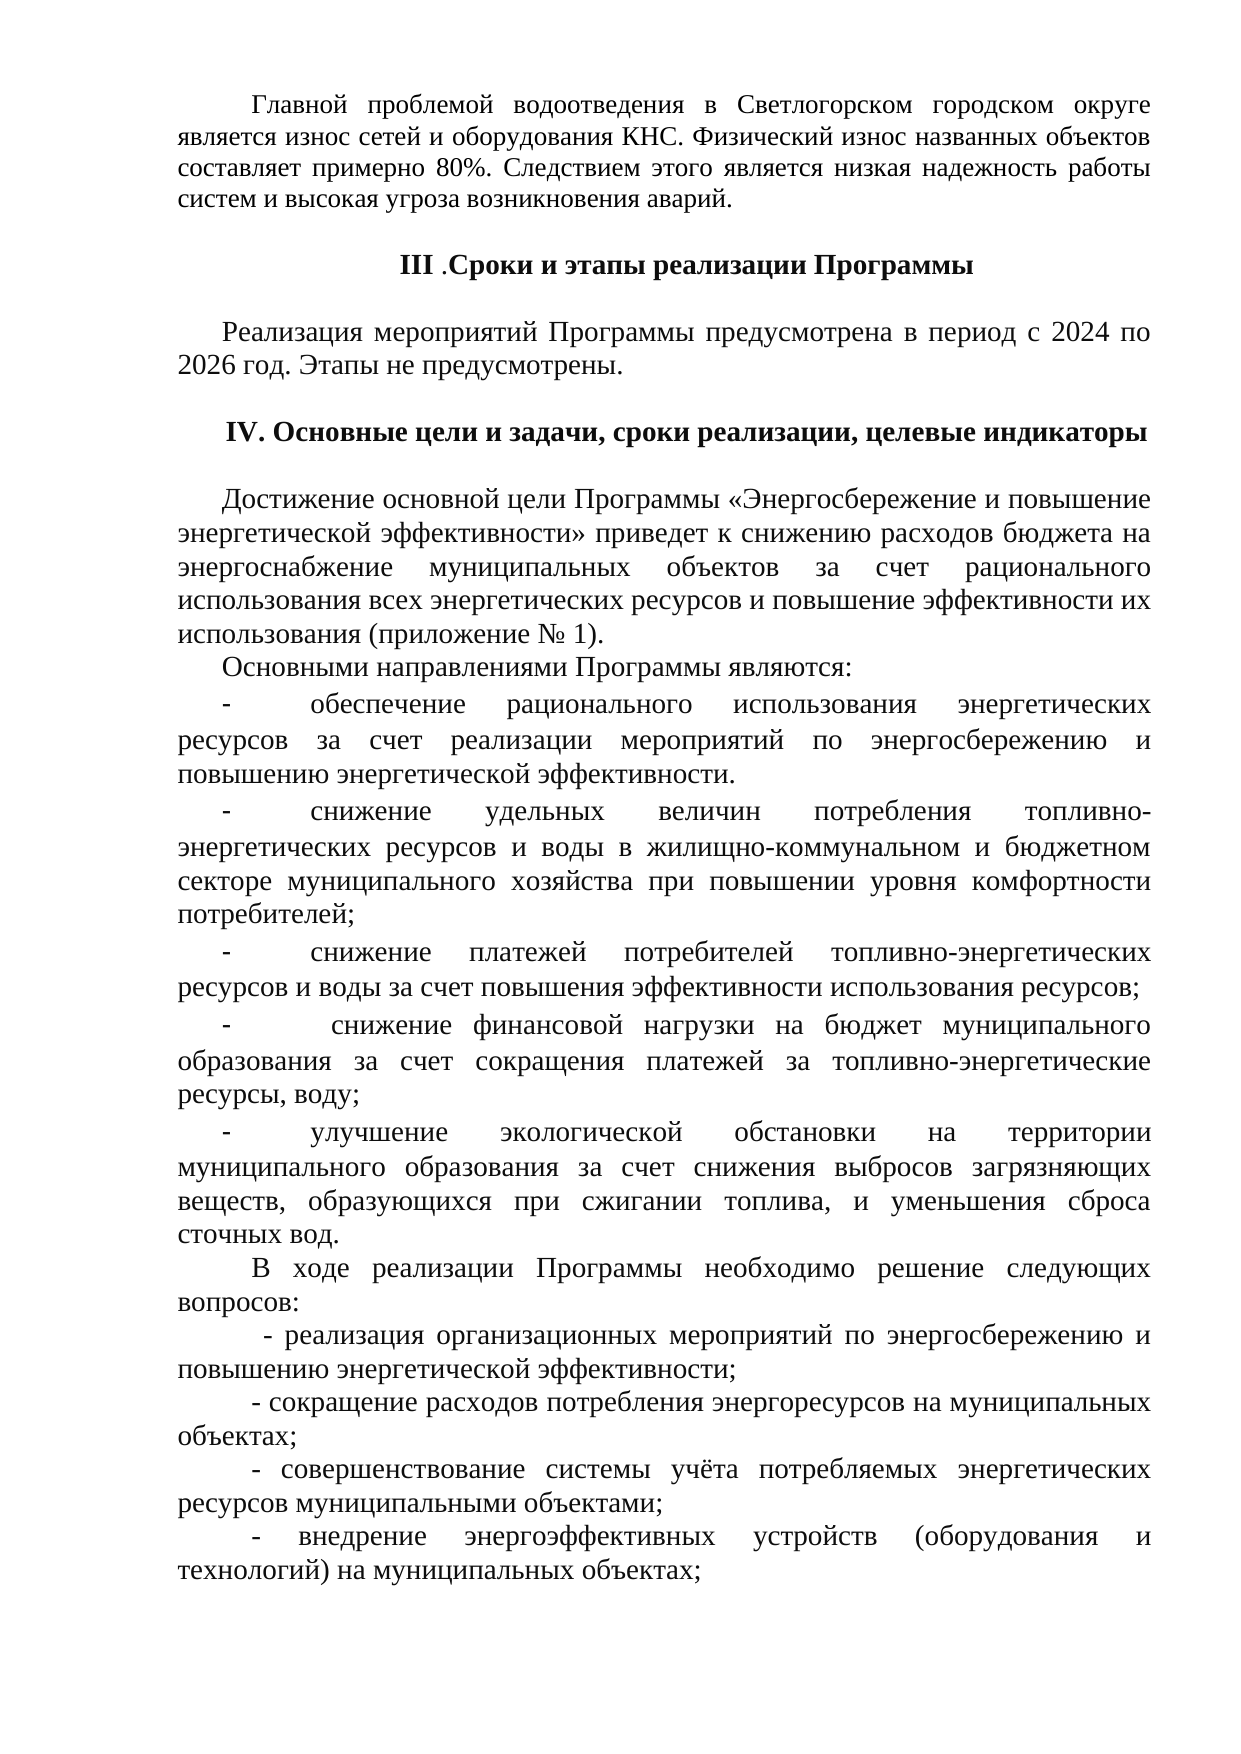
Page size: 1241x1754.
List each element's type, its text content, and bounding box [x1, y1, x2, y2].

list снижение удельных величин потребления топливно-энергетических ресурсов и воды в жилищно-коммунальном и бюджетном секторе муниципального хозяйства при повышении уровня комфортности потребителей; [177, 789, 1152, 930]
list обеспечение рационального использования энергетических ресурсов за счет реализации мероприятий по энергосбережению и повышению энергетической эффективности. [177, 683, 1152, 789]
text IV. Основные цели и задачи, сроки реализации, целевые индикаторы [177, 414, 1152, 448]
text III .Cроки и этапы реализации Программы [177, 247, 1152, 280]
text Достижение основной цели Программы «Энергосбережение и повышение энергетической эффективности» приведет к снижению расходов бюджета на энергоснабжение муниципальных объектов за счет рационального использования всех энергетических ресурсов и повышение эффективности их использования (приложение № 1). [177, 482, 1152, 649]
text - совершенствование системы учёта потребляемых энергетических ресурсов муниципальными объектами; [177, 1451, 1152, 1518]
text - сокращение расходов потребления энергоресурсов на муниципальных объектах; [177, 1384, 1152, 1451]
list снижение платежей потребителей топливно-энергетических ресурсов и воды за счет повышения эффективности использования ресурсов; [177, 930, 1152, 1003]
list улучшение экологической обстановки на территории муниципального образования за счет снижения выбросов загрязняющих веществ, образующихся при сжигании топлива, и уменьшения сброса сточных вод. [177, 1110, 1152, 1250]
text Реализация мероприятий Программы предусмотрена в период с 2024 по 2026 год. Этапы не предусмотрены. [177, 314, 1152, 381]
text В ходе реализации Программы необходимо решение следующих вопросов: [177, 1250, 1152, 1317]
list снижение финансовой нагрузки на бюджет муниципального образования за счет сокращения платежей за топливно-энергетические ресурсы, воду; [177, 1003, 1152, 1110]
text - реализация организационных мероприятий по энергосбережению и повышению энергетической эффективности; [177, 1317, 1152, 1384]
text Главной проблемой водоотведения в Светлогорском городском округе является износ сетей и оборудования КНС. Физический износ названных объектов составляет примерно 80%. Следствием этого является низкая надежность работы систем и высокая угроза возникновения аварий. [177, 89, 1152, 213]
text - внедрение энергоэффективных устройств (оборудования и технологий) на муниципальных объектах; [177, 1518, 1152, 1586]
text Основными направлениями Программы являются: [177, 649, 1152, 683]
